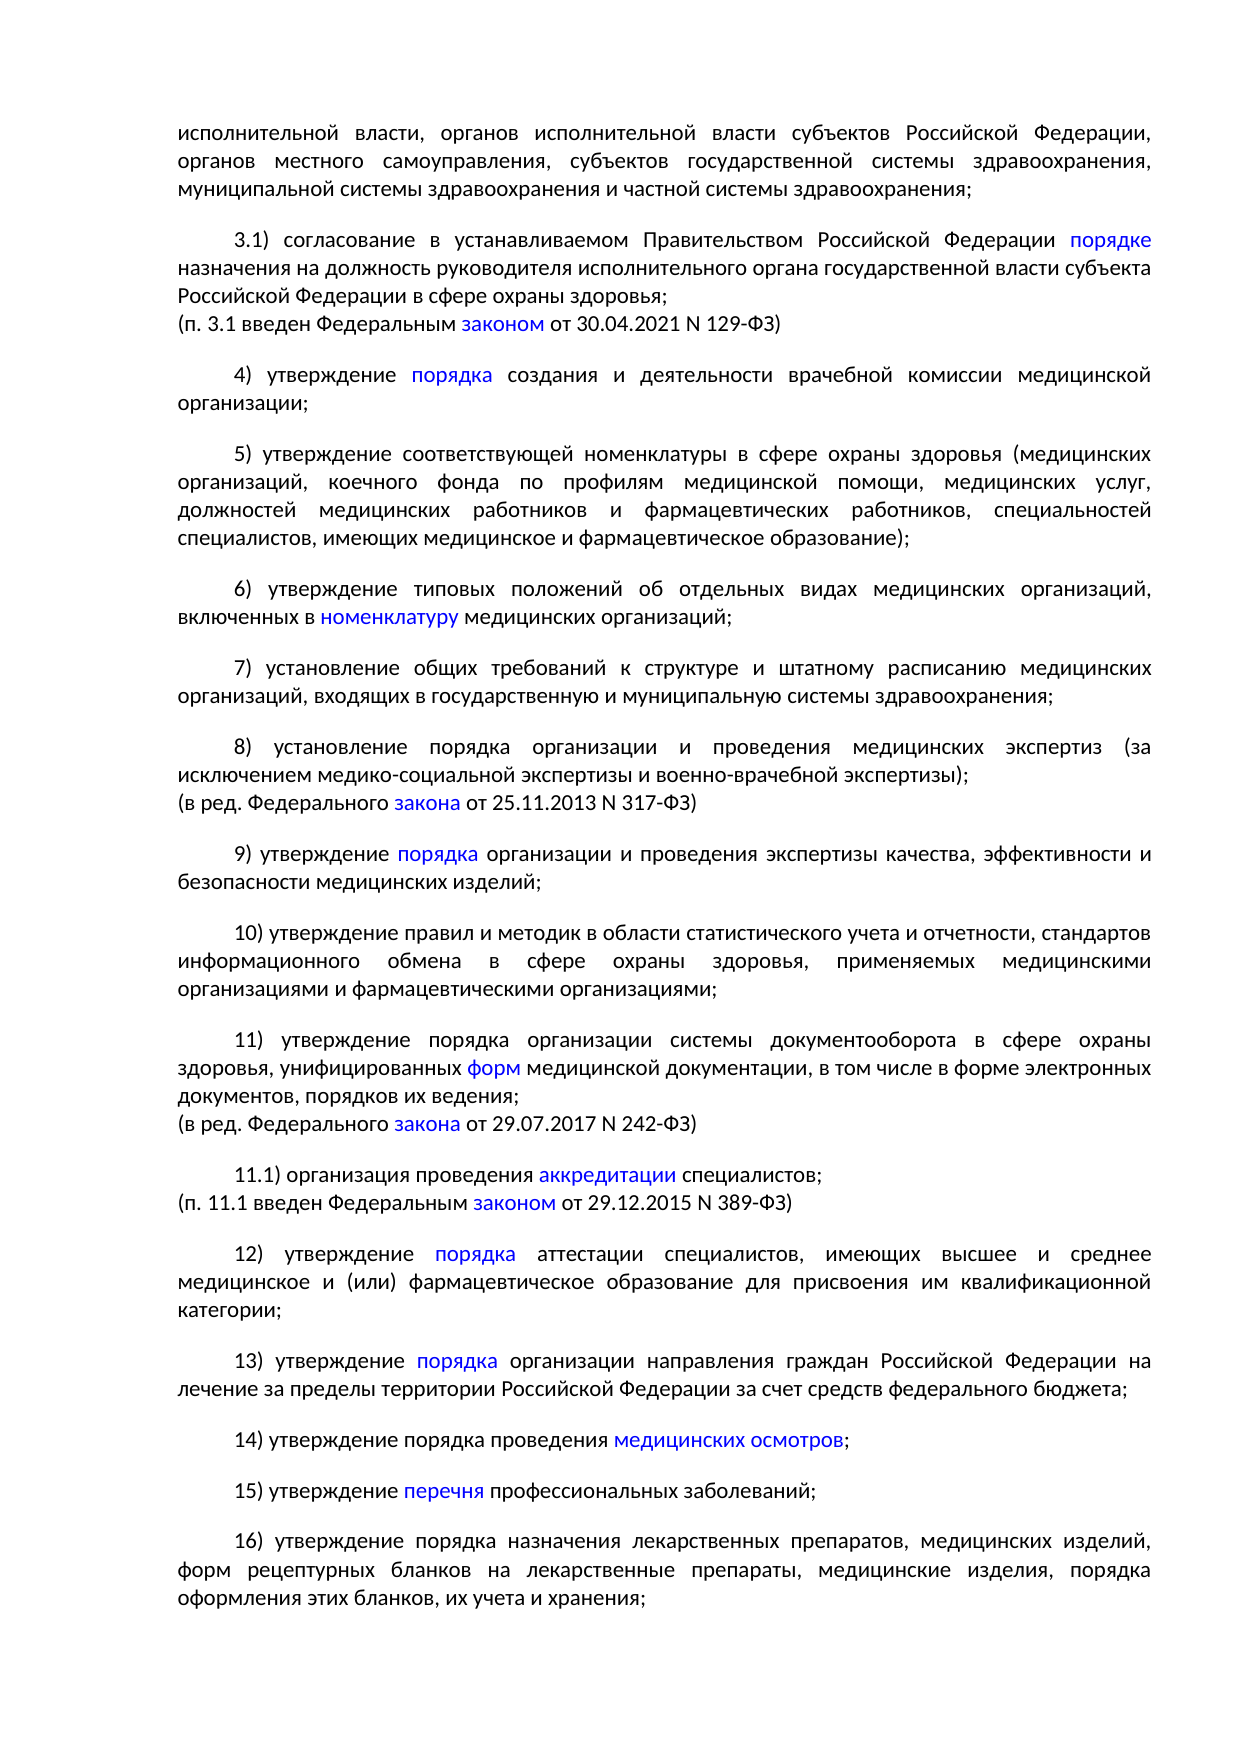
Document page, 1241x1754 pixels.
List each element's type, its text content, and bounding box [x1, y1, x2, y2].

text (в ред. Федерального закона от 29.07.2017 N 242-ФЗ) [177, 1109, 1152, 1137]
text 4) утверждение порядка создания и деятельности врачебной комиссии медицинской организации; [177, 360, 1152, 416]
text 15) утверждение перечня профессиональных заболеваний; [177, 1476, 1152, 1504]
text 10) утверждение правил и методик в области статистического учета и отчетности, стандартов информационного обмена в сфере охраны здоровья, применяемых медицинскими организациями и фармацевтическими организациями; [177, 918, 1152, 1002]
text 13) утверждение порядка организации направления граждан Российской Федерации на лечение за пределы территории Российской Федерации за счет средств федерального бюджета; [177, 1346, 1152, 1402]
text (п. 11.1 введен Федеральным законом от 29.12.2015 N 389-ФЗ) [177, 1188, 1152, 1216]
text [177, 118, 1152, 202]
text 14) утверждение порядка проведения медицинских осмотров; [177, 1425, 1152, 1453]
text 3.1) согласование в устанавливаемом Правительством Российской Федерации порядке назначения на должность руководителя исполнительного органа государственной власти субъекта Российской Федерации в сфере охраны здоровья; [177, 225, 1152, 309]
text 11) утверждение порядка организации системы документооборота в сфере охраны здоровья, унифицированных форм медицинской документации, в том числе в форме электронных документов, порядков их ведения; [177, 1025, 1152, 1109]
text 8) установление порядка организации и проведения медицинских экспертиз (за исключением медико-социальной экспертизы и военно-врачебной экспертизы); [177, 732, 1152, 788]
text 7) установление общих требований к структуре и штатному расписанию медицинских организаций, входящих в государственную и муниципальную системы здравоохранения; [177, 653, 1152, 709]
text 5) утверждение соответствующей номенклатуры в сфере охраны здоровья (медицинских организаций, коечного фонда по профилям медицинской помощи, медицинских услуг, должностей медицинских работников и фармацевтических работников, специальностей специалистов, имеющих медицинское и фармацевтическое образование); [177, 439, 1152, 551]
text 11.1) организация проведения аккредитации специалистов; [177, 1160, 1152, 1188]
text 16) утверждение порядка назначения лекарственных препаратов, медицинских изделий, форм рецептурных бланков на лекарственные препараты, медицинские изделия, порядка оформления этих бланков, их учета и хранения; [177, 1527, 1152, 1611]
text (п. 3.1 введен Федеральным законом от 30.04.2021 N 129-ФЗ) [177, 309, 1152, 337]
text (в ред. Федерального закона от 25.11.2013 N 317-ФЗ) [177, 788, 1152, 816]
text 6) утверждение типовых положений об отдельных видах медицинских организаций, включенных в номенклатуру медицинских организаций; [177, 574, 1152, 630]
text 9) утверждение порядка организации и проведения экспертизы качества, эффективности и безопасности медицинских изделий; [177, 839, 1152, 895]
text 12) утверждение порядка аттестации специалистов, имеющих высшее и среднее медицинское и (или) фармацевтическое образование для присвоения им квалификационной категории; [177, 1239, 1152, 1323]
